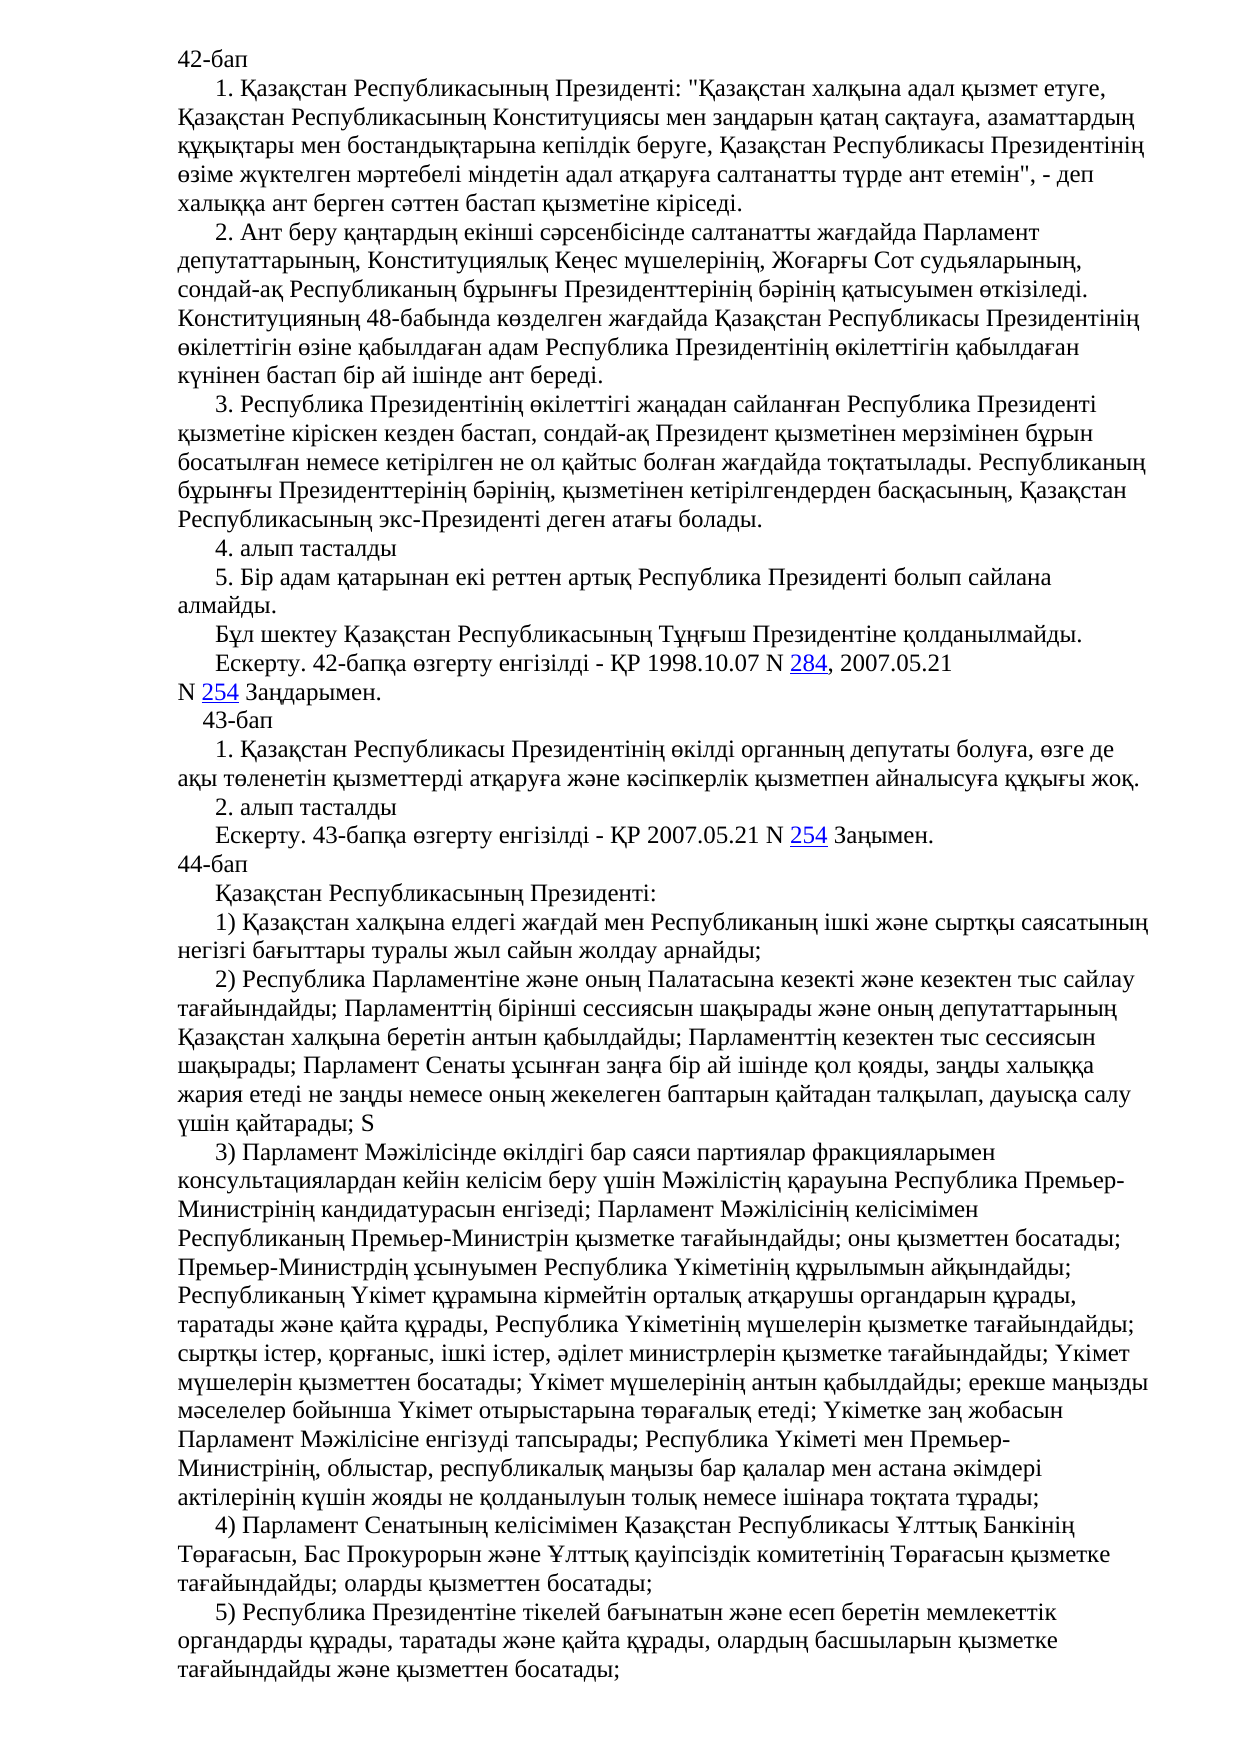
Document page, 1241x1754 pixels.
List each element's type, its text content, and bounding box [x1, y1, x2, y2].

text 44-бап [177, 849, 1152, 878]
text 1. Қазақстан Республикасы Президентiнiң өкiлдi органның депутаты болуға, өзге де ақы төленетiн қызметтердi атқаруға және кәсiпкерлiк қызметпен айналысуға құқығы жоқ. 2. алып тасталды Ескерту. 43-бапқа өзгерту енгізілді - ҚР 2007.05.21 N 254 Заңымен. [177, 734, 1152, 849]
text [177, 878, 1152, 1683]
text 1. Қазақстан Республикасының Президентi: "Қазақстан халқына адал қызмет етуге, Қазақстан Республикасының Конституциясы мен заңдарын қатаң сақтауға, азаматтардың құқықтары мен бостандықтарына кепiлдiк беруге, Қазақстан Республикасы Президентiнiң өзiме жүктелген мәртебелi мiндетiн адал атқаруға салтанатты түрде ант етемiн", - деп халыққа ант берген сәттен бастап қызметiне кiрiседi. 2. Ант беру қаңтардың екiншi сәрсенбiсiнде салтанатты жағдайда Парламент депутаттарының, Конституциялық Кеңес мүшелерiнiң, Жоғарғы Сот судьяларының, сондай-ақ Республиканың бұрынғы Президенттерiнiң бәрiнiң қатысуымен өткiзiледi. Конституцияның 48-бабында көзделген жағдайда Қазақстан Республикасы Президентiнiң өкiлеттiгiн өзiне қабылдаған адам Республика Президентiнiң өкiлеттiгiн қабылдаған күнiнен бастап бiр ай iшiнде ант бередi. 3. Республика Президентiнiң өкiлеттiгi жаңадан сайланған Республика Президентi қызметiне кiрiскен кезден бастап, сондай-ақ Президент қызметiнен мерзiмiнен бұрын босатылған немесе кетiрiлген не ол қайтыс болған жағдайда тоқтатылады. Республиканың бұрынғы Президенттерiнiң бәрiнiң, қызметiнен кетiрiлгендерден басқасының, Қазақстан Республикасының экс-Президентi деген атағы болады. 4. алып тасталды 5. Бiр адам қатарынан екi реттен артық Республика Президентi болып сайлана алмайды. Бұл шектеу Қазақстан Республикасының Тұңғыш Президентіне қолданылмайды. Ескерту. 42-бапқа өзгерту енгізілді - ҚР 1998.10.07 N 284, 2007.05.21 N 254 Заңдарымен. [177, 73, 1152, 706]
text 42-бап [177, 44, 1152, 73]
text 43-бап [177, 706, 1152, 734]
